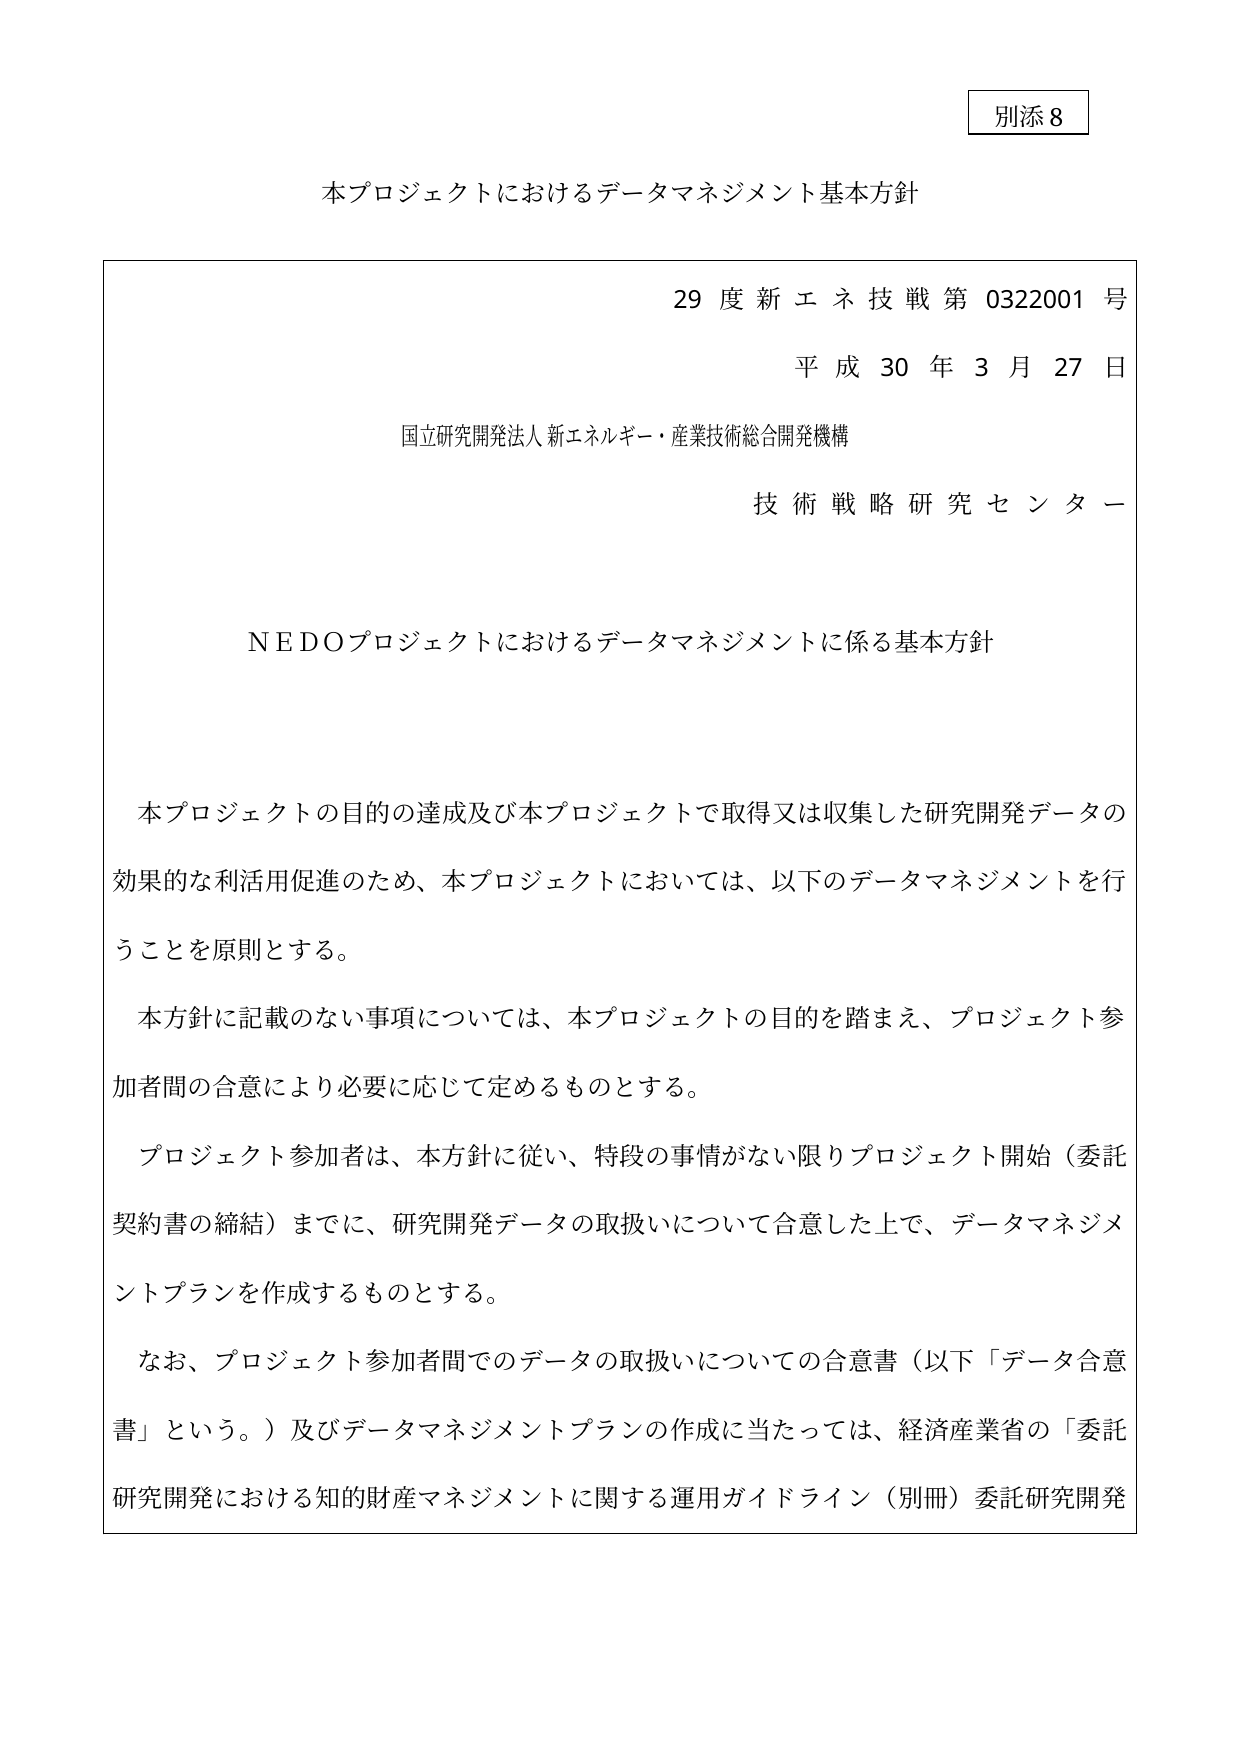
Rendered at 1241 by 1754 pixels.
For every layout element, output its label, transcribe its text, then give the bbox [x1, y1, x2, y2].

text プロジェクト参加者は、本方針に従い、特段の事情がない限りプロジェクト開始（委託契約書の締結）までに、研究開発データの取扱いについて合意した上で、データマネジメントプランを作成するものとする。 [112, 1120, 1128, 1322]
text 本プロジェクトにおけるデータマネジメント基本方針 [112, 157, 1128, 226]
text 本方針に記載のない事項については、本プロジェクトの目的を踏まえ、プロジェクト参加者間の合意により必要に応じて定めるものとする。 [112, 983, 1128, 1120]
text 国立研究開発法人 新エネルギー・産業技術総合開発機構 [112, 400, 1128, 469]
text 技術戦略研究センター [112, 469, 1128, 537]
text 29度新エネ技戦第0322001号 [104, 261, 1136, 332]
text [104, 1322, 1136, 1533]
text ＮＥＤＯプロジェクトにおけるデータマネジメントに係る基本方針 [112, 606, 1128, 674]
text 本プロジェクトの目的の達成及び本プロジェクトで取得又は収集した研究開発データの効果的な利活用促進のため、本プロジェクトにおいては、以下のデータマネジメントを行うことを原則とする。 [112, 777, 1128, 983]
text 平成30年3月27日 [112, 332, 1128, 400]
